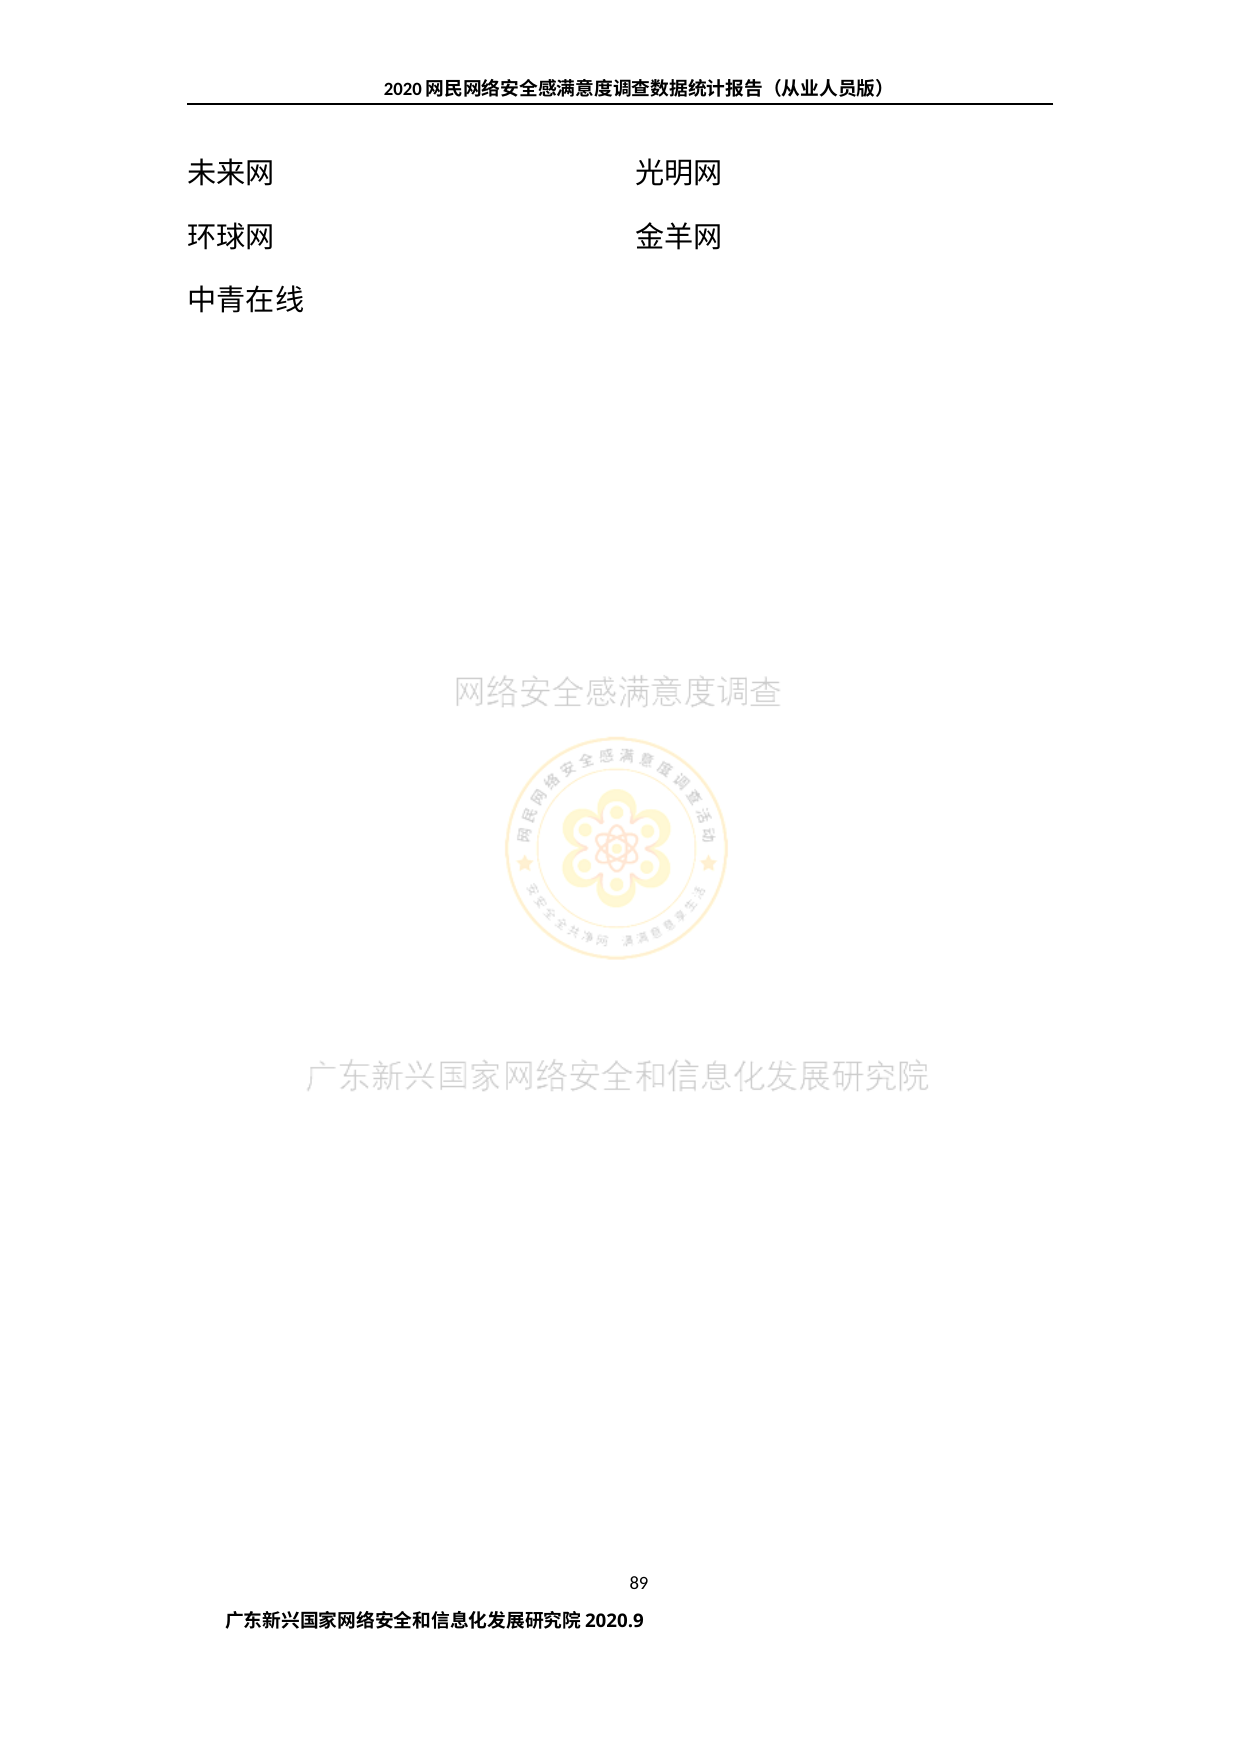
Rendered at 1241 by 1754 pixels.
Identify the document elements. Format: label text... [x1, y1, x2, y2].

text 环球网 [187, 213, 605, 256]
text 未来网 [187, 150, 605, 192]
text 金羊网 [635, 213, 1053, 256]
text 中青在线 [187, 277, 605, 319]
text 光明网 [635, 150, 1053, 192]
